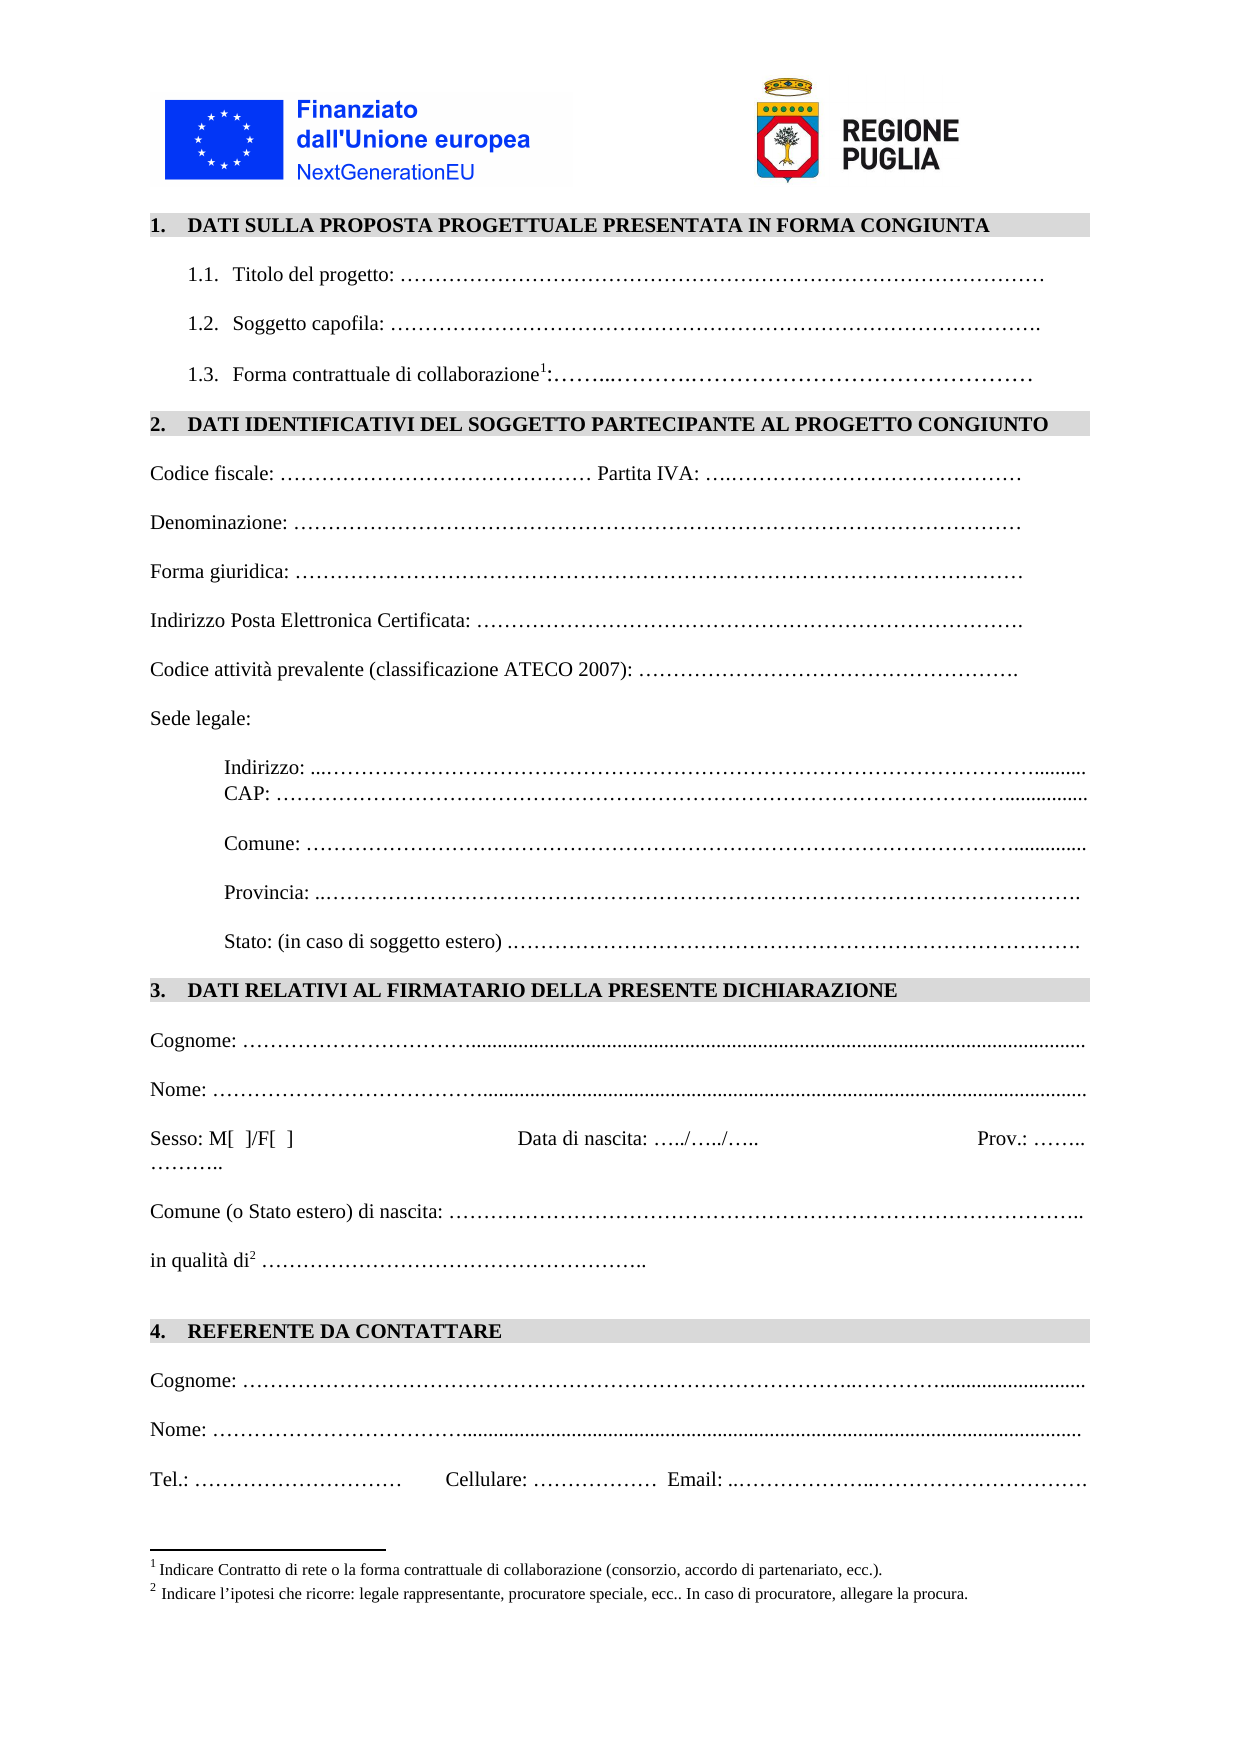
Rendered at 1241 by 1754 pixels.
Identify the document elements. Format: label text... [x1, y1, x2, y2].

text CAP: ……………………………………………………………………………………………................ [150, 781, 1090, 805]
text Cognome: ……………………………...................................................................................................................... [150, 1027, 1090, 1052]
text Nome: ………………………………....................................................................................................................... [150, 1417, 1090, 1441]
list DATI IDENTIFICATIVI DEL SOGGETTO PARTECIPANTE AL PROGETTO CONGIUNTO [150, 411, 1090, 436]
text Codice attività prevalente (classificazione ATECO 2007): ………………………………………………. [150, 657, 1090, 681]
text Comune (o Stato estero) di nascita: ……………………………………………………………………………….. [150, 1199, 1090, 1223]
text Nome: ………………………………….................................................................................................................... [150, 1077, 1090, 1101]
list REFERENTE DA CONTATTARE [150, 1319, 1090, 1343]
text Forma giuridica: …………………………………………………………………………………………… [150, 559, 1090, 583]
text in qualità di ……………………………………………….. [150, 1248, 1090, 1272]
list Forma contrattuale di collaborazione:……...……….……………………………………… [187, 360, 1090, 386]
text Indirizzo Posta Elettronica Certificata: ……………………………………………………………………. [150, 608, 1090, 632]
text Provincia: ..………………………………………………………………………………………………. [224, 880, 1090, 904]
text Cognome: ……………………………………………………………………………..…………............................ [150, 1368, 1090, 1392]
text Tel.: ………………………… Cellulare: ……………… Email: ..………………..…………………………. [150, 1466, 1090, 1491]
text Comune: ………………………………………………………………………………………….............. [224, 831, 1090, 855]
text Sede legale: [150, 706, 1090, 730]
text Sesso: M[ ]/F[ ] Data di nascita: …../…../….. Prov.: ……..……….. [150, 1126, 1090, 1174]
text Denominazione: …………………………………………………………………………………………… [150, 509, 1090, 534]
list DATI SULLA PROPOSTA PROGETTUALE PRESENTATA IN FORMA CONGIUNTA [150, 213, 1090, 237]
list Soggetto capofila: …………………………………………………………………………………. [187, 311, 1090, 335]
list DATI RELATIVI AL FIRMATARIO DELLA PRESENTE DICHIARAZIONE [150, 978, 1090, 1002]
picture [754, 75, 961, 187]
text Codice fiscale: ……………………………………… Partita IVA: ….…………………………………… [150, 461, 1090, 484]
text Indirizzo: ...………………………………………………………………………………………….......... [224, 755, 1090, 779]
picture [150, 92, 573, 187]
list Titolo del progetto: ………………………………………………………………………………… [187, 262, 1090, 286]
text Stato: (in caso di soggetto estero) .………………………………………………………………………. [224, 929, 1090, 953]
